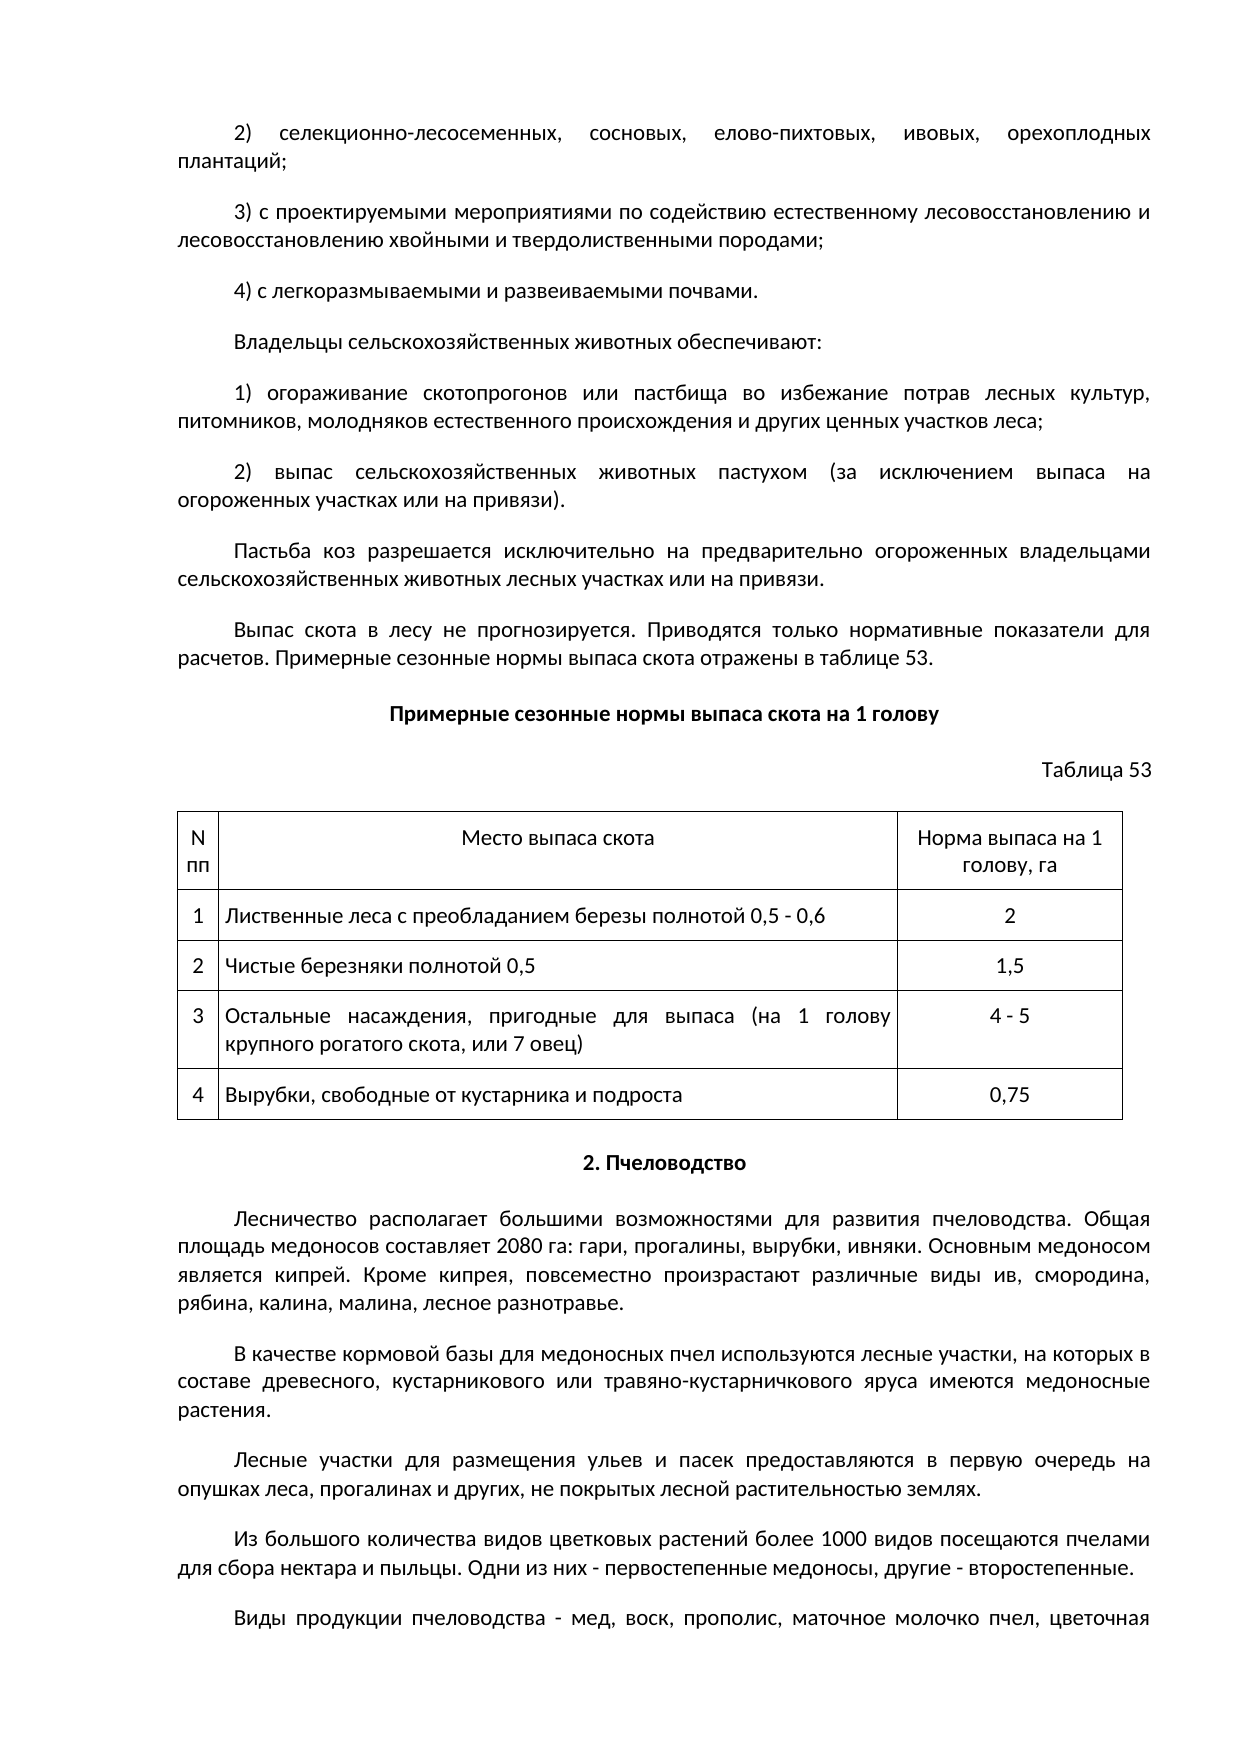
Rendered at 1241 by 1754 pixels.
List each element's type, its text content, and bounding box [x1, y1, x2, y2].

text Лесные участки для размещения ульев и пасек предоставляются в первую очередь на опушках леса, прогалинах и других, не покрытых лесной растительностью землях. [177, 1446, 1152, 1502]
title 2. Пчеловодство [177, 1148, 1152, 1176]
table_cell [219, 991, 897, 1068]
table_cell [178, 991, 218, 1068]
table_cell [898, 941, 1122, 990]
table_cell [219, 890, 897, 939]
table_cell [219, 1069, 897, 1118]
text В качестве кормовой базы для медоносных пчел используются лесные участки, на которых в составе древесного, кустарникового или травяно-кустарничкового яруса имеются медоносные растения. [177, 1339, 1152, 1423]
text 3) с проектируемыми мероприятиями по содействию естественному лесовосстановлению и лесовосстановлению хвойными и твердолиственными породами; [177, 197, 1152, 253]
text Лесничество располагает большими возможностями для развития пчеловодства. Общая площадь медоносов составляет 2080 га: гари, прогалины, вырубки, ивняки. Основным медоносом является кипрей. Кроме кипрея, повсеместно произрастают различные виды ив, смородина, рябина, калина, малина, лесное разнотравье. [177, 1204, 1152, 1316]
text Из большого количества видов цветковых растений более 1000 видов посещаются пчелами для сбора нектара и пыльцы. Одни из них - первостепенные медоносы, другие - второстепенные. [177, 1524, 1152, 1581]
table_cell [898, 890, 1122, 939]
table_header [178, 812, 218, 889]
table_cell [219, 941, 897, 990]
text 2) выпас сельскохозяйственных животных пастухом (за исключением выпаса на огороженных участках или на привязи). [177, 457, 1152, 513]
title Примерные сезонные нормы выпаса скота на 1 голову [177, 699, 1152, 727]
text Выпас скота в лесу не прогнозируется. Приводятся только нормативные показатели для расчетов. Примерные сезонные нормы выпаса скота отражены в таблице 53. [177, 615, 1152, 671]
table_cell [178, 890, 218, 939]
text Пастьба коз разрешается исключительно на предварительно огороженных владельцами сельскохозяйственных животных лесных участках или на привязи. [177, 536, 1152, 592]
text Владельцы сельскохозяйственных животных обеспечивают: [177, 327, 1152, 355]
text 4) с легкоразмываемыми и развеиваемыми почвами. [177, 276, 1152, 304]
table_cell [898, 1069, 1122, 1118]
text 2) селекционно-лесосеменных, сосновых, елово-пихтовых, ивовых, орехоплодных плантаций; [177, 118, 1152, 174]
text 1) огораживание скотопрогонов или пастбища во избежание потрав лесных культур, питомников, молодняков естественного происхождения и других ценных участков леса; [177, 378, 1152, 434]
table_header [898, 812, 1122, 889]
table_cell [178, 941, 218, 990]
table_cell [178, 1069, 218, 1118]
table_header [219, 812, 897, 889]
text Таблица 53 [177, 755, 1152, 783]
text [177, 1603, 1152, 1632]
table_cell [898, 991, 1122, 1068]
